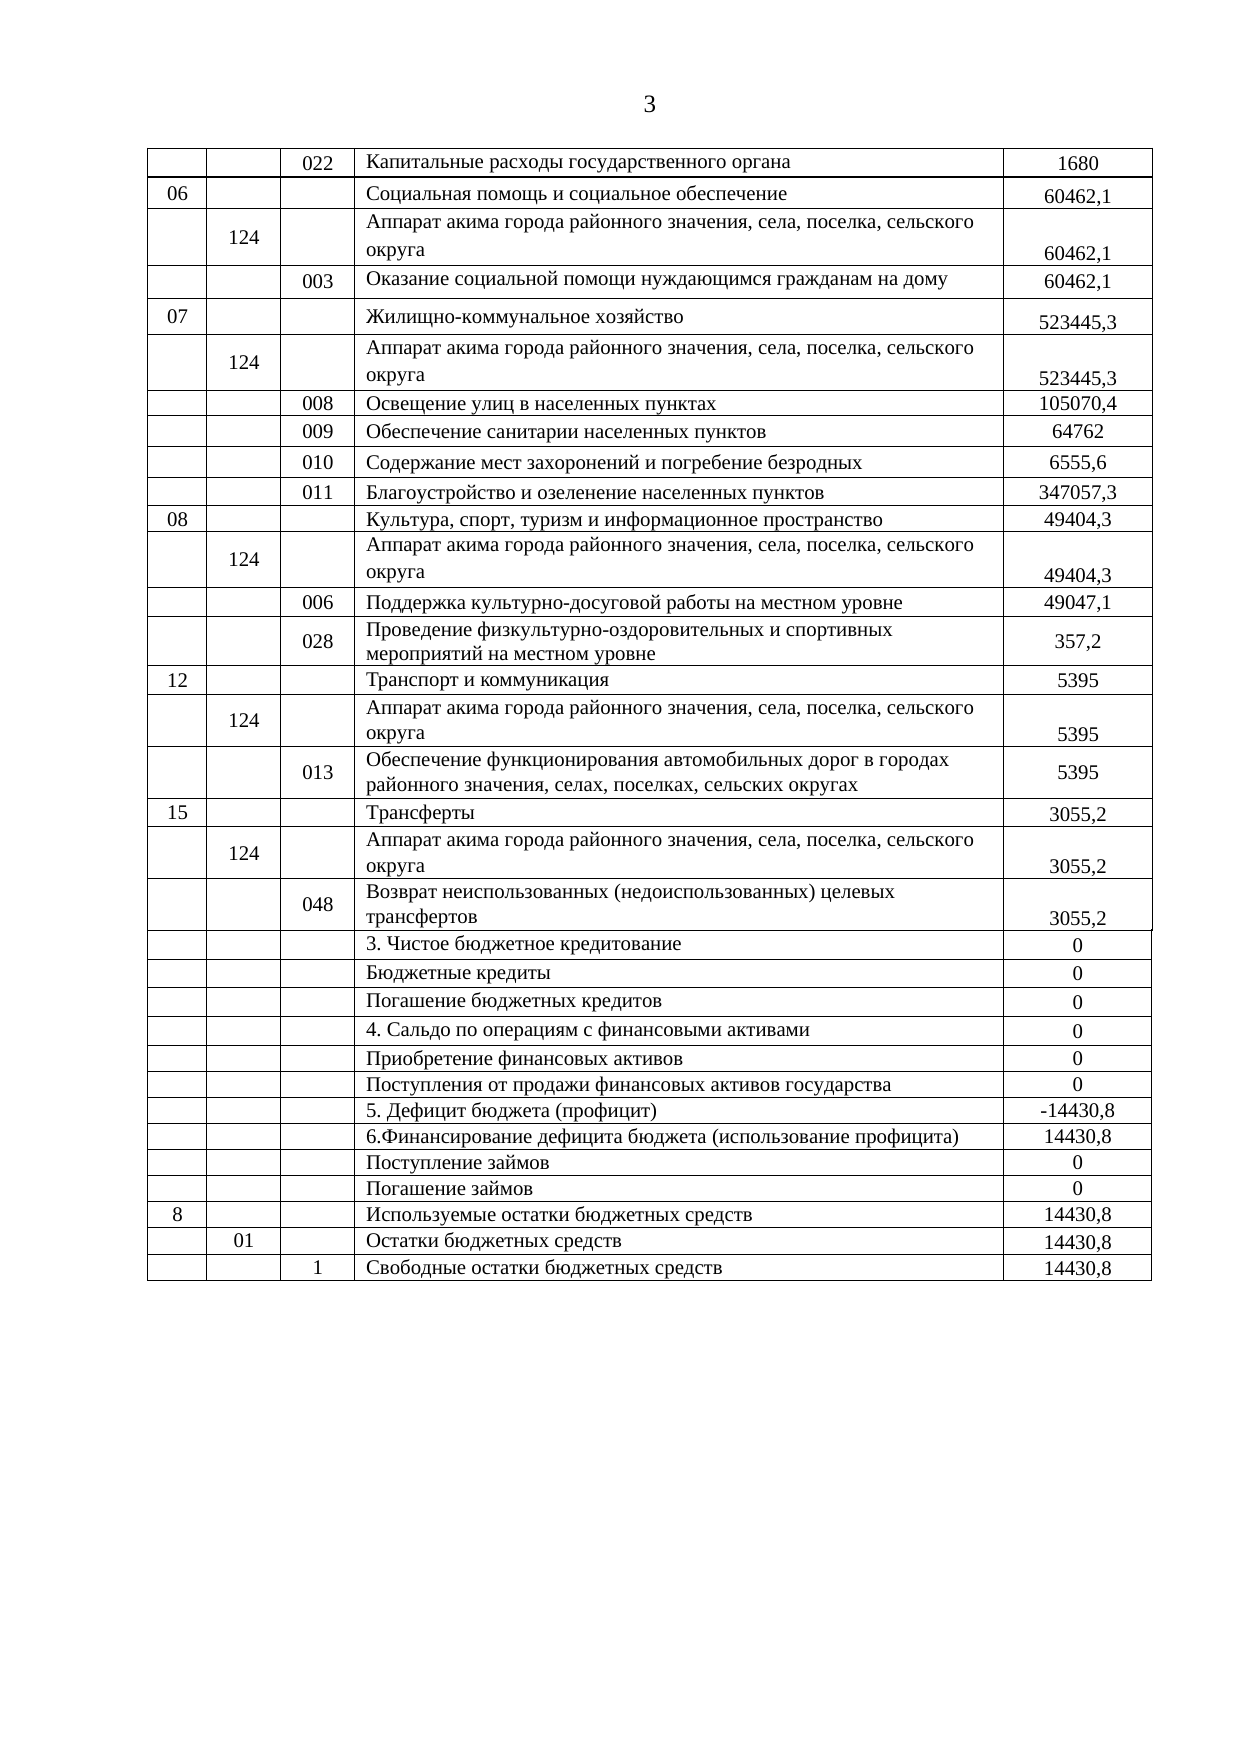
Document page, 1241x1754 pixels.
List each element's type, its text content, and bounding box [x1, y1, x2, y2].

table_cell [281, 1176, 354, 1201]
table_cell 14430,8 [1004, 1255, 1151, 1280]
table_cell [148, 960, 206, 987]
table_cell 124 [207, 617, 280, 665]
table_cell [207, 1150, 280, 1175]
table_cell 49047,1 [1004, 588, 1152, 616]
table_cell 49404,3 [1004, 532, 1152, 587]
table_cell 08 [148, 506, 206, 531]
table_cell 523445,3 [1004, 335, 1152, 390]
table_cell -14430,8 [1004, 1098, 1151, 1123]
table_cell [148, 695, 206, 746]
table_cell Освещение улиц в населенных пунктах [355, 391, 1003, 415]
table_cell 4. Сальдо по операциям с финансовыми активами [355, 1017, 1003, 1044]
table_cell [281, 827, 354, 878]
table_cell [281, 1124, 354, 1149]
table_cell 003 [281, 266, 354, 297]
table_cell 3055,2 [1004, 827, 1152, 878]
table_cell 022 [281, 149, 354, 176]
table_cell Приобретение финансовых активов [355, 1046, 1003, 1071]
table_cell 347057,3 [1004, 478, 1152, 505]
table_cell 6555,6 [1004, 447, 1152, 477]
table_cell 5395 [1004, 747, 1152, 797]
table_cell [281, 799, 354, 826]
table_cell 1 [281, 1255, 354, 1280]
table_cell 124 [207, 478, 280, 505]
table_cell [281, 1150, 354, 1175]
table_cell 6.Финансирование дефицита бюджета (использование профицита) [355, 1124, 1003, 1149]
table_cell 06 [148, 178, 206, 208]
table_cell Трансферты [355, 799, 1003, 826]
table_cell [281, 299, 354, 334]
table_cell 006 [281, 588, 354, 616]
table_cell Проведение физкультурно-оздоровительных и спортивных мероприятий на местном уровне [355, 617, 1003, 665]
table_cell [207, 1046, 280, 1071]
table_cell [281, 666, 354, 694]
table_cell [281, 988, 354, 1016]
table_cell Благоустройство и озеленение населенных пунктов [355, 478, 1003, 505]
table_cell Оказание социальной помощи нуждающимся гражданам на дому [355, 266, 1003, 297]
table_cell [281, 1228, 354, 1254]
table_cell [148, 1098, 206, 1123]
table_cell 14430,8 [1004, 1124, 1151, 1149]
table_cell [148, 1150, 206, 1175]
table_cell [148, 931, 206, 958]
table_cell [207, 1202, 280, 1227]
table_cell [148, 478, 206, 505]
table_cell Содержание мест захоронений и погребение безродных [355, 447, 1003, 477]
table_cell [207, 747, 280, 797]
table_cell 011 [281, 478, 354, 505]
table_cell [207, 988, 280, 1016]
table_cell Погашение бюджетных кредитов [355, 988, 1003, 1016]
table_cell [207, 799, 280, 826]
table_cell [148, 747, 206, 797]
table_cell 124 [207, 266, 280, 297]
table_cell 357,2 [1004, 617, 1152, 665]
table_cell 8 [148, 1202, 206, 1227]
table_cell 124 [207, 532, 280, 587]
table_cell [148, 149, 206, 176]
table_cell Жилищно-коммунальное хозяйство [355, 299, 1003, 334]
table_cell 5395 [1004, 666, 1152, 694]
table_cell 013 [281, 747, 354, 797]
table_cell Поступления от продажи финансовых активов государства [355, 1072, 1003, 1097]
table_cell [281, 960, 354, 987]
table_cell [281, 532, 354, 587]
table_cell 0 [1004, 1072, 1151, 1097]
table_cell 3055,2 [1004, 879, 1152, 930]
table_cell [148, 588, 206, 616]
table_cell Возврат неиспользованных (недоиспользованных) целевых трансфертов [355, 879, 1003, 930]
table_cell [207, 299, 280, 334]
table_cell 1680 [1004, 149, 1152, 176]
table_cell [148, 1176, 206, 1201]
table_cell [207, 1098, 280, 1123]
table_cell [281, 178, 354, 208]
table_cell [207, 1072, 280, 1097]
table_cell Используемые остатки бюджетных средств [355, 1202, 1003, 1227]
table_cell [207, 1124, 280, 1149]
table_cell [148, 617, 206, 665]
table_cell [148, 1072, 206, 1097]
table_cell 3055,2 [1004, 799, 1152, 826]
table_cell [148, 266, 206, 297]
table_cell [281, 335, 354, 390]
table_cell 01 [207, 1228, 280, 1254]
table_cell [281, 1098, 354, 1123]
table_cell [207, 666, 280, 694]
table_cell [355, 209, 1003, 264]
table_cell Остатки бюджетных средств [355, 1228, 1003, 1254]
table_cell 60462,1 [1004, 266, 1152, 297]
table_cell 048 [281, 879, 354, 930]
table_cell [148, 1255, 206, 1280]
table_cell Обеспечение функционирования автомобильных дорог в городах районного значения, селах, поселках, сельских округах [355, 747, 1003, 797]
table_cell [281, 1202, 354, 1227]
table_cell 124 [207, 209, 280, 264]
table_cell 009 [281, 416, 354, 446]
table_cell [207, 960, 280, 987]
table_cell 124 [207, 416, 280, 446]
table_cell 0 [1004, 988, 1151, 1016]
table_cell Транспорт и коммуникация [355, 666, 1003, 694]
table_cell Капитальные расходы государственного органа [355, 149, 1003, 176]
table_cell Аппарат акима города районного значения, села, поселка, сельского округа [355, 532, 1003, 587]
table_cell 008 [281, 391, 354, 415]
table_cell 3. Чистое бюджетное кредитование [355, 931, 1003, 958]
table_cell Свободные остатки бюджетных средств [355, 1255, 1003, 1280]
table_cell [207, 149, 280, 176]
table_cell [148, 416, 206, 446]
table_cell [148, 1228, 206, 1254]
table_cell [148, 1046, 206, 1071]
table_cell 0 [1004, 1017, 1151, 1044]
table_cell [148, 391, 206, 415]
table_cell Аппарат акима города районного значения, села, поселка, сельского округа [355, 827, 1003, 878]
table_cell 0 [1004, 1176, 1151, 1201]
table_cell [207, 931, 280, 958]
table_cell 124 [207, 695, 280, 746]
table_cell [281, 506, 354, 531]
table_cell [207, 506, 280, 531]
table_cell 124 [207, 827, 280, 878]
table_cell [148, 209, 206, 264]
table_cell 124 [207, 335, 280, 390]
table_cell 5. Дефицит бюджета (профицит) [355, 1098, 1003, 1123]
table_cell 105070,4 [1004, 391, 1152, 415]
table_cell 12 [148, 666, 206, 694]
table_cell [148, 827, 206, 878]
table_cell [281, 1072, 354, 1097]
table_cell 15 [148, 799, 206, 826]
table_cell Социальная помощь и социальное обеспечение [355, 178, 1003, 208]
table_cell [148, 335, 206, 390]
table_cell [281, 695, 354, 746]
table_cell [281, 209, 354, 264]
table_cell Поддержка культурно-досуговой работы на местном уровне [355, 588, 1003, 616]
table_cell 49404,3 [1004, 506, 1152, 531]
table_cell [281, 931, 354, 958]
table_cell [281, 1046, 354, 1071]
table_cell 14430,8 [1004, 1202, 1151, 1227]
table_cell 07 [148, 299, 206, 334]
table_cell [207, 1255, 280, 1280]
table_cell [148, 879, 206, 930]
table_cell [207, 879, 280, 930]
table_cell Аппарат акима города районного значения, села, поселка, сельского округа [355, 335, 1003, 390]
table_cell 523445,3 [1004, 299, 1152, 334]
table_cell [148, 1124, 206, 1149]
table_cell Аппарат акима города районного значения, села, поселка, сельского округа [355, 695, 1003, 746]
table_cell 64762 [1004, 416, 1152, 446]
table_cell 010 [281, 447, 354, 477]
table_cell 60462,1 [1004, 209, 1152, 264]
table_cell [281, 1017, 354, 1044]
table_cell [207, 447, 280, 477]
table_cell 5395 [1004, 695, 1152, 746]
table_cell 0 [1004, 960, 1151, 987]
table_cell Поступление займов [355, 1150, 1003, 1175]
table_cell [207, 178, 280, 208]
table_cell 124 [207, 391, 280, 415]
table_cell Обеспечение санитарии населенных пунктов [355, 416, 1003, 446]
table_cell [207, 1176, 280, 1201]
table_cell Бюджетные кредиты [355, 960, 1003, 987]
table_cell 0 [1004, 931, 1151, 958]
table_cell [148, 1017, 206, 1044]
table_cell [148, 988, 206, 1016]
table_cell 028 [281, 617, 354, 665]
table_cell 124 [207, 588, 280, 616]
table_cell Погашение займов [355, 1176, 1003, 1201]
table_cell 0 [1004, 1046, 1151, 1071]
table_cell 60462,1 [1004, 178, 1152, 208]
table_cell [207, 1017, 280, 1044]
table_cell 0 [1004, 1150, 1151, 1175]
table_cell 14430,8 [1004, 1228, 1151, 1254]
table_cell [148, 447, 206, 477]
table_cell [148, 532, 206, 587]
table_cell Культура, спорт, туризм и информационное пространство [355, 506, 1003, 531]
